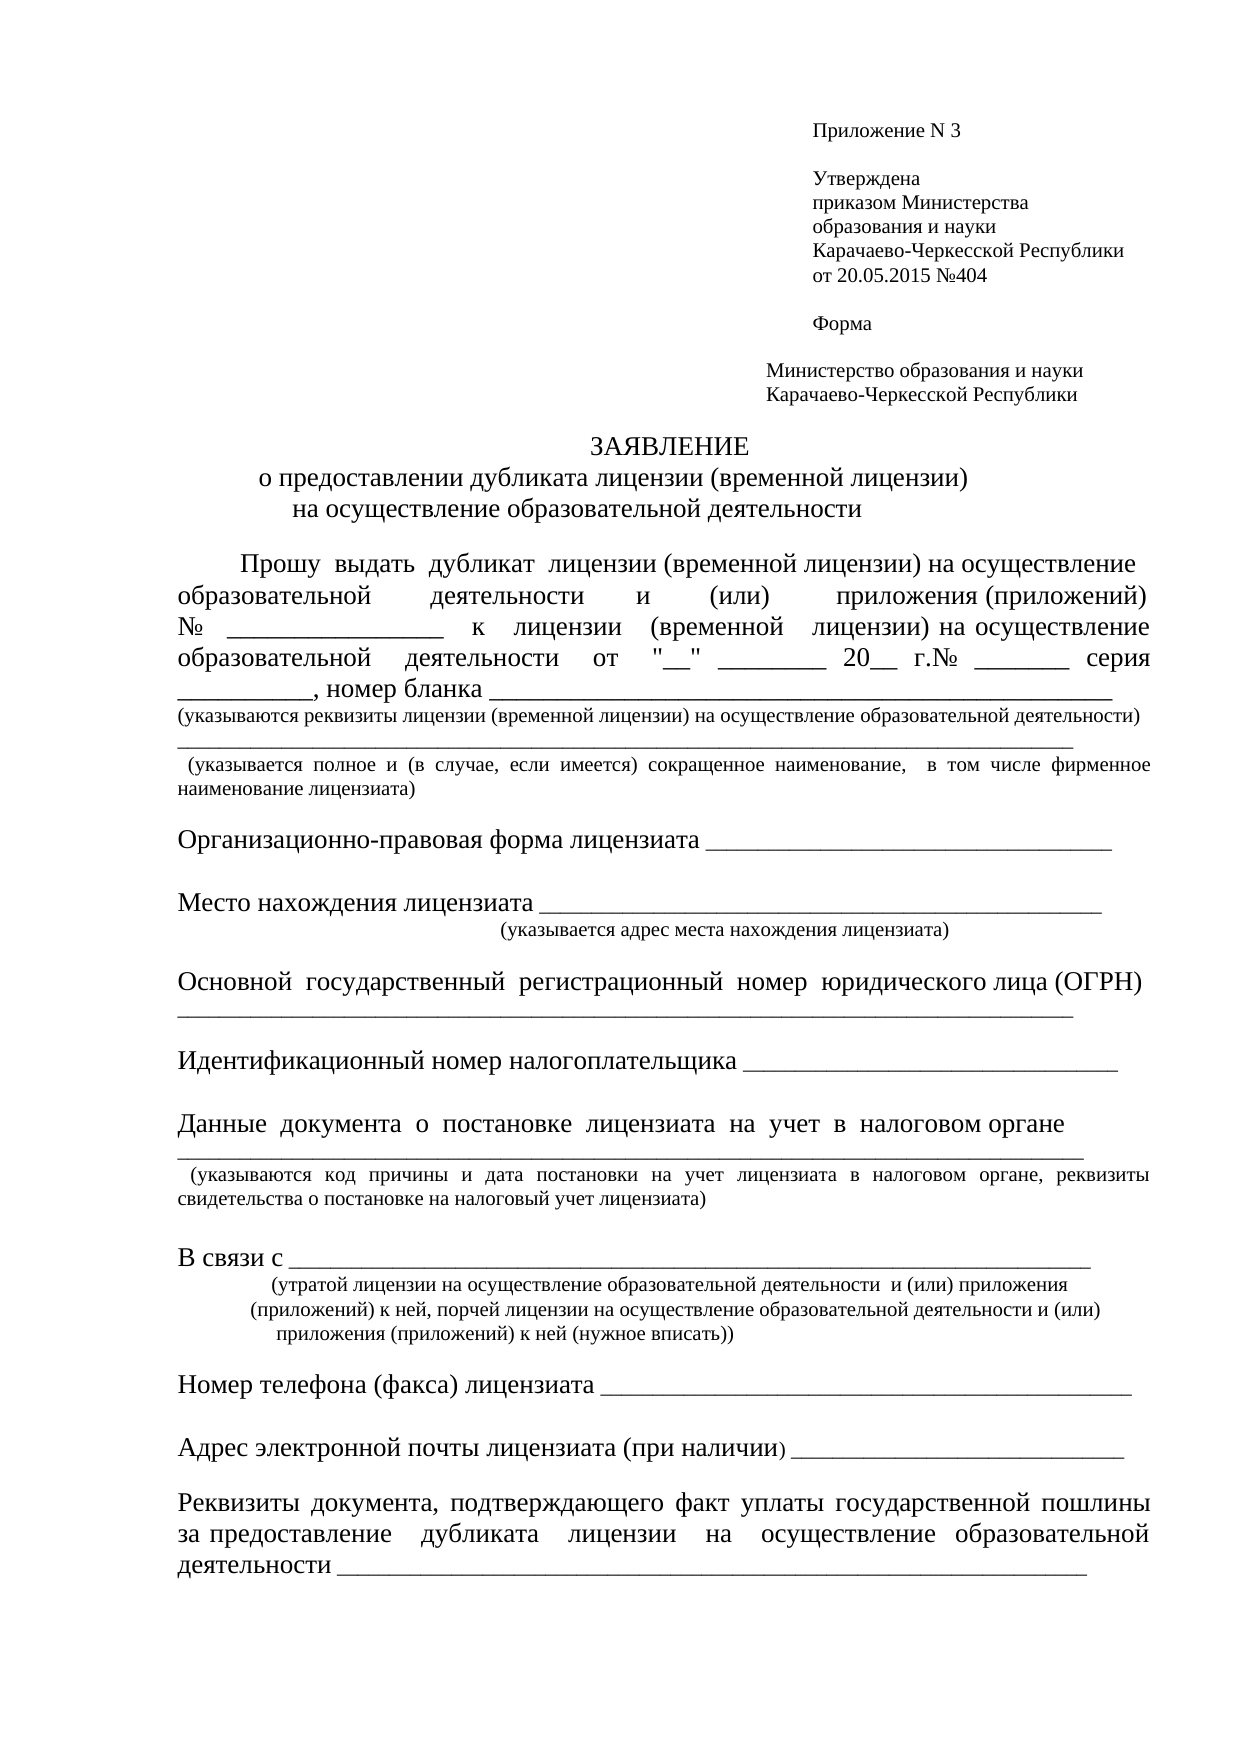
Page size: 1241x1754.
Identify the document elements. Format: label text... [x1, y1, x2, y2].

text Данные документа о постановке лицензиата на учет в налоговом органе [177, 1107, 1152, 1138]
text о предоставлении дубликата лицензии (временной лицензии) [177, 461, 1152, 492]
text (указывается адрес места нахождения лицензиата) [177, 917, 1152, 941]
text ______________________________________________________________________________________ [177, 996, 1152, 1020]
text Идентификационный номер налогоплательщика ____________________________________ [177, 1044, 1152, 1076]
text приказом Министерства [812, 190, 1152, 214]
text _______________________________________________________________________________________ [177, 1138, 1152, 1162]
text В связи с _____________________________________________________________________________ [177, 1241, 1152, 1272]
text образовательной деятельности и (или) приложения (приложений) № ________________ к лицензии (временной лицензии) на осуществление образовательной деятельности от "__" ________ 20__ г.№ _______ серия __________, номер бланка ______________________________________________ [177, 579, 1152, 703]
text от 20.05.2015 №404 [812, 262, 1152, 287]
text (указывается полное и (в случае, если имеется) сокращенное наименование, в том числе фирменное наименование лицензиата) [177, 751, 1152, 799]
text Карачаево-Черкесской Республики [177, 382, 1152, 406]
text на осуществление образовательной деятельности [177, 492, 1152, 523]
text ЗАЯВЛЕНИЕ [177, 430, 1152, 461]
text приложения (приложений) к ней (нужное вписать)) [177, 1321, 1152, 1344]
text Утверждена [812, 166, 1152, 190]
text Место нахождения лицензиата ______________________________________________________ [177, 886, 1152, 917]
text Адрес электронной почты лицензиата (при наличии) ________________________________ [177, 1431, 1152, 1462]
text (утратой лицензии на осуществление образовательной деятельности и (или) приложения [177, 1272, 1152, 1296]
text ______________________________________________________________________________________ [177, 727, 1152, 751]
text Номер телефона (факса) лицензиата ___________________________________________________ [177, 1369, 1152, 1400]
text Карачаево-Черкесской Республики [812, 238, 1152, 262]
text (указываются код причины и дата постановки на учет лицензиата в налоговом органе, реквизиты свидетельства о постановке на налоговый учет лицензиата) [177, 1162, 1152, 1210]
text Министерство образования и науки [177, 358, 1152, 382]
text Прошу выдать дубликат лицензии (временной лицензии) на осуществление [177, 548, 1152, 579]
text Приложение N 3 [812, 118, 1152, 142]
text (приложений) к ней, порчей лицензии на осуществление образовательной деятельности и (или) [177, 1296, 1152, 1321]
text Форма [812, 311, 1152, 335]
text Реквизиты документа, подтверждающего факт уплаты государственной пошлины за предоставление дубликата лицензии на осуществление образовательной деятельности ________________________________________________________________________ [177, 1486, 1152, 1579]
text образования и науки [812, 214, 1152, 238]
text Организационно-правовая форма лицензиата _______________________________________ [177, 824, 1152, 855]
text (указываются реквизиты лицензии (временной лицензии) на осуществление образовательной деятельности) [177, 703, 1152, 727]
text Основной государственный регистрационный номер юридического лица (ОГРН) [177, 965, 1152, 996]
